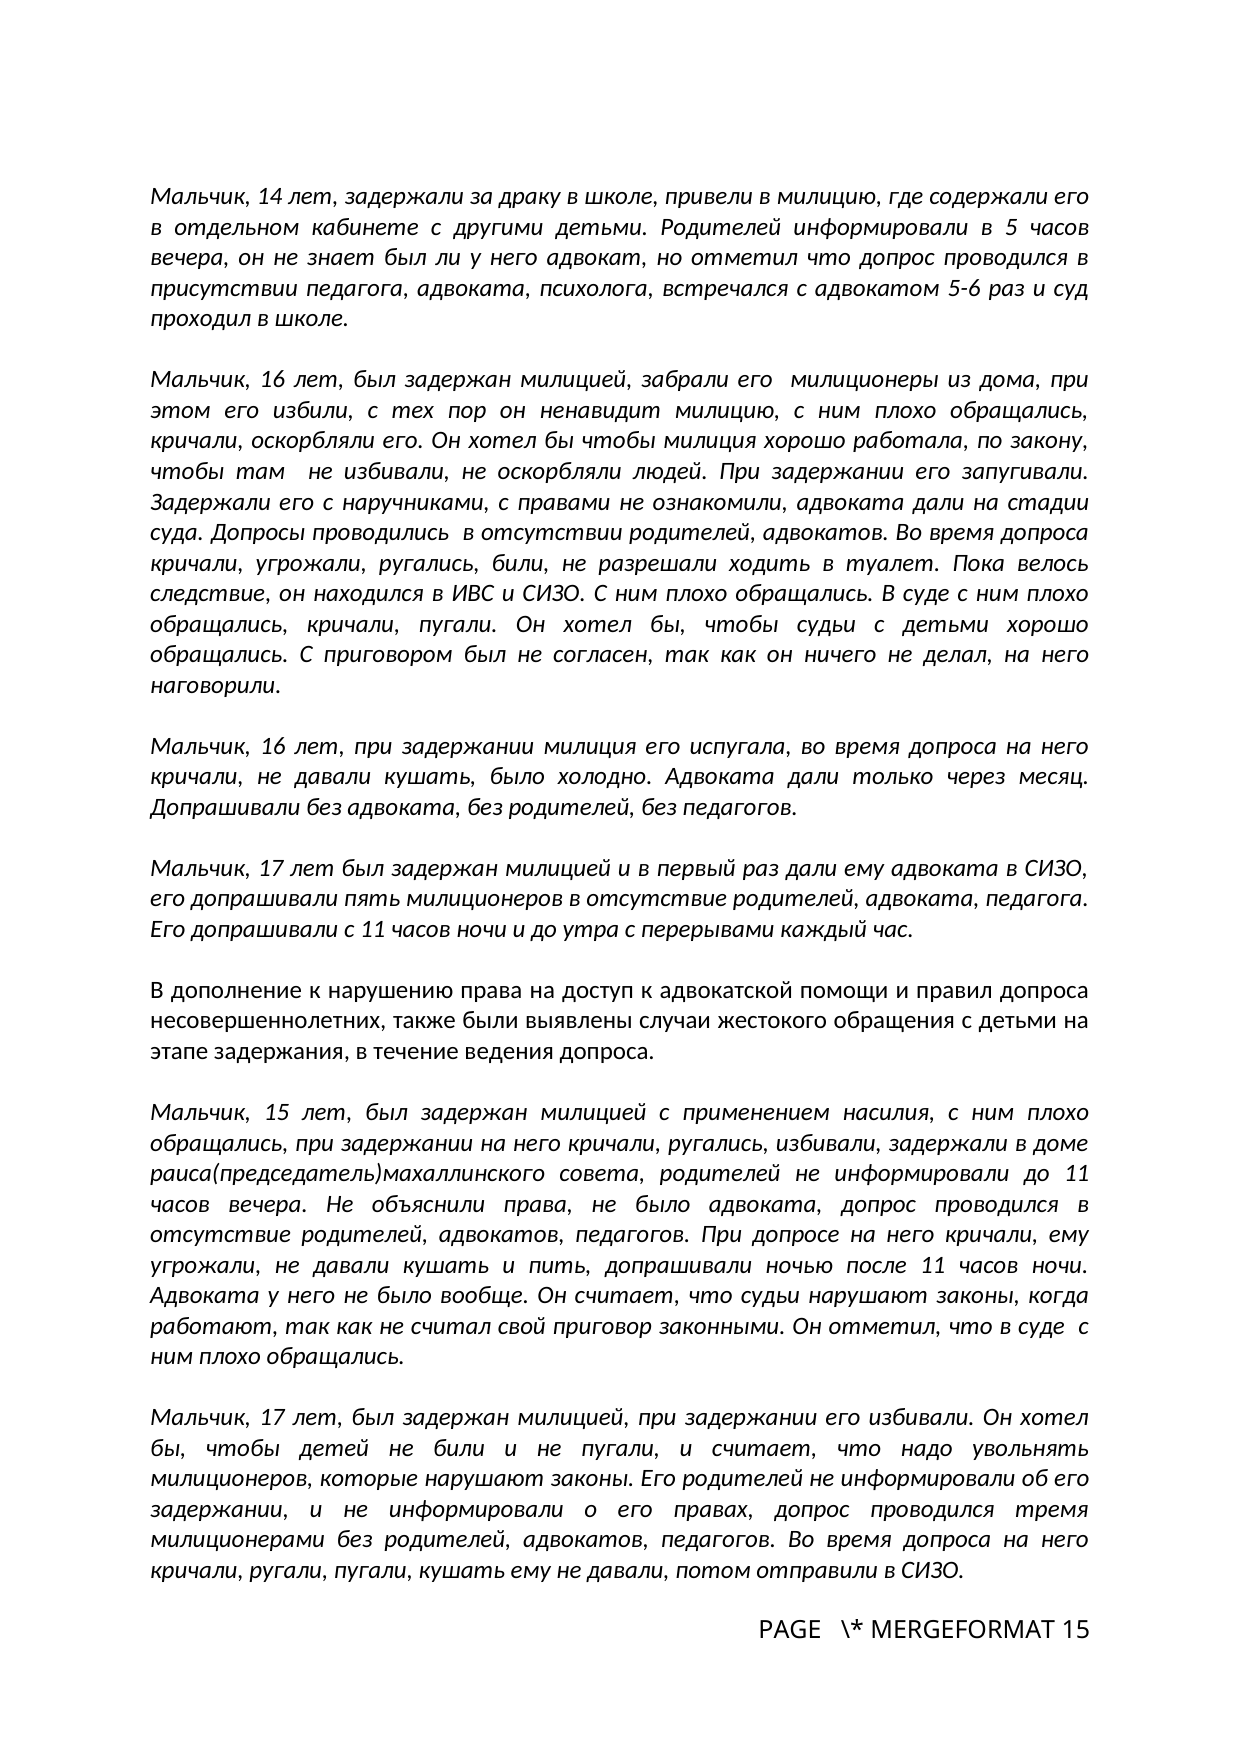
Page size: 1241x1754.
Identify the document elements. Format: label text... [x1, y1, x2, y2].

text Мальчик, 14 лет, задержали за драку в школе, привели в милицию, где содержали его в отдельном кабинете с другими детьми. Родителей информировали в 5 часов вечера, он не знает был ли у него адвокат, но отметил что допрос проводился в присутствии педагога, адвоката, психолога, встречался с адвокатом 5-6 раз и суд проходил в школе. [150, 181, 1090, 333]
text Мальчик, 16 лет, был задержан милицией, забрали его милиционеры из дома, при этом его избили, с тех пор он ненавидит милицию, с ним плохо обращались, кричали, оскорбляли его. Он хотел бы чтобы милиция хорошо работала, по закону, чтобы там не избивали, не оскорбляли людей. При задержании его запугивали. Задержали его с наручниками, с правами не ознакомили, адвоката дали на стадии суда. Допросы проводились в отсутствии родителей, адвокатов. Во время допроса кричали, угрожали, ругались, били, не разрешали ходить в туалет. Пока велось следствие, он находился в ИВС и СИЗО. С ним плохо обращались. В суде с ним плохо обращались, кричали, пугали. Он хотел бы, чтобы судьи с детьми хорошо обращались. С приговором был не согласен, так как он ничего не делал, на него наговорили. [150, 364, 1090, 699]
text Мальчик, 16 лет, при задержании милиция его испугала, во время допроса на него кричали, не давали кушать, было холодно. Адвоката дали только через месяц. Допрашивали без адвоката, без родителей, без педагогов. [150, 730, 1090, 821]
text Мальчик, 17 лет, был задержан милицией, при задержании его избивали. Он хотел бы, чтобы детей не били и не пугали, и считает, что надо увольнять милиционеров, которые нарушают законы. Его родителей не информировали об его задержании, и не информировали о его правах, допрос проводился тремя милиционерами без родителей, адвокатов, педагогов. Во время допроса на него кричали, ругали, пугали, кушать ему не давали, потом отправили в СИЗО. [150, 1401, 1090, 1584]
text Мальчик, 15 лет, был задержан милицией с применением насилия, с ним плохо обращались, при задержании на него кричали, ругались, избивали, задержали в доме раиса(председатель)махаллинского совета, родителей не информировали до 11 часов вечера. Не объяснили права, не было адвоката, допрос проводился в отсутствие родителей, адвокатов, педагогов. При допросе на него кричали, ему угрожали, не давали кушать и пить, допрашивали ночью после 11 часов ночи. Адвоката у него не было вообще. Он считает, что судьи нарушают законы, когда работают, так как не считал свой приговор законными. Он отметил, что в суде с ним плохо обращались. [150, 1096, 1090, 1371]
text В дополнение к нарушению права на доступ к адвокатской помощи и правил допроса несовершеннолетних, также были выявлены случаи жестокого обращения с детьми на этапе задержания, в течение ведения допроса. [150, 974, 1090, 1066]
text Мальчик, 17 лет был задержан милицией и в первый раз дали ему адвоката в СИЗО, его допрашивали пять милиционеров в отсутствие родителей, адвоката, педагога. Его допрашивали с 11 часов ночи и до утра с перерывами каждый час. [150, 852, 1090, 943]
